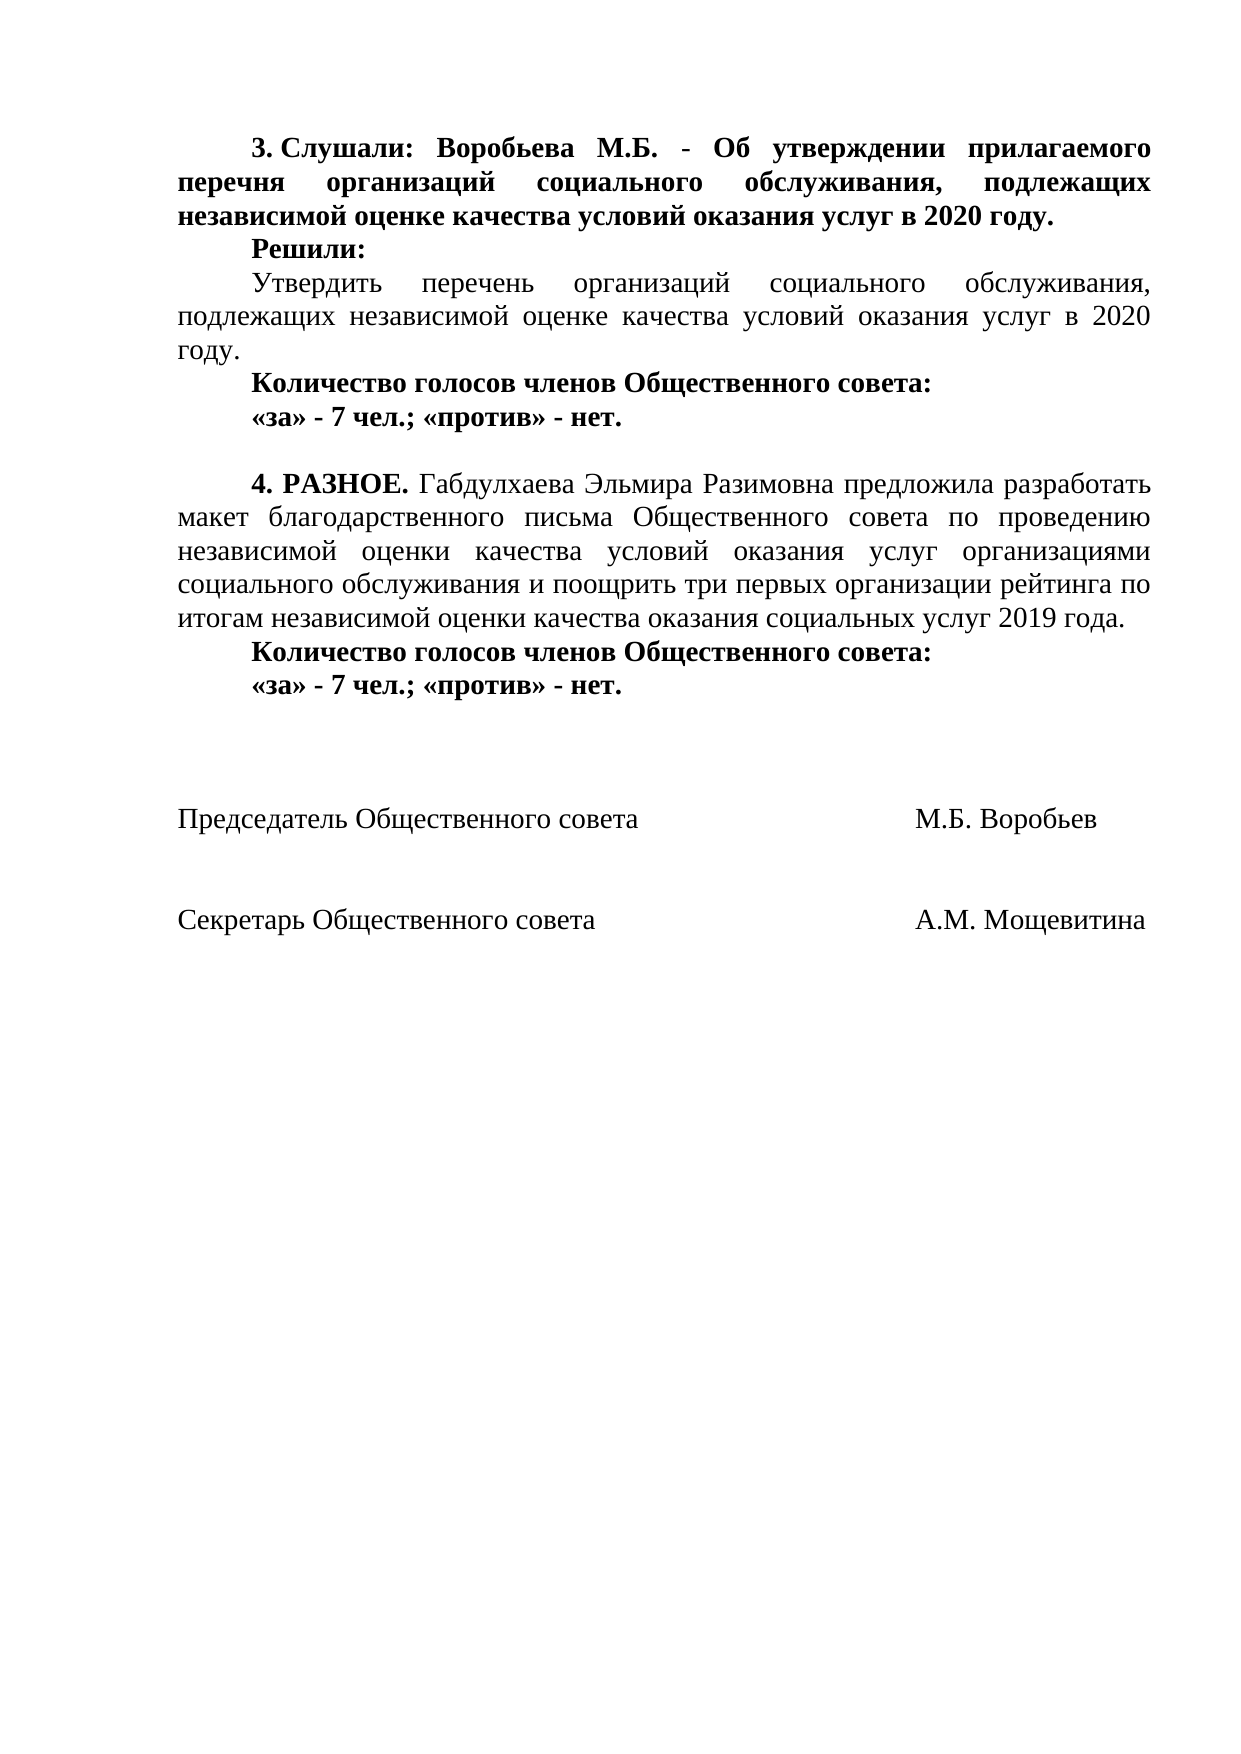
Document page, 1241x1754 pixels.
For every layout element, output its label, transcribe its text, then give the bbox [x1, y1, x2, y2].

list Количество голосов членов Общественного совета: [224, 365, 1152, 399]
list Секретарь Общественного совета А.М. Мощевитина [177, 902, 1152, 936]
list Количество голосов членов Общественного совета: [224, 634, 1152, 667]
list «за» - 7 чел.; «против» - нет. [177, 667, 1152, 701]
list 4. РАЗНОЕ. Габдулхаева Эльмира Разимовна предложила разработать макет благодарственного письма Общественного совета по проведению независимой оценки качества условий оказания услуг организациями социального обслуживания и поощрить три первых организации рейтинга по итогам независимой оценки качества оказания социальных услуг 2019 года. [177, 466, 1152, 634]
list Утвердить перечень организаций социального обслуживания, подлежащих независимой оценке качества условий оказания услуг в 2020 году. [177, 265, 1152, 365]
list 3. Слушали: Воробьева М.Б. - Об утверждении прилагаемого перечня организаций социального обслуживания, подлежащих независимой оценке качества условий оказания услуг в 2020 году. [177, 131, 1152, 231]
list Решили: [177, 231, 1152, 265]
list «за» - 7 чел.; «против» - нет. [177, 399, 1152, 432]
list Председатель Общественного совета М.Б. Воробьев [177, 801, 1152, 835]
